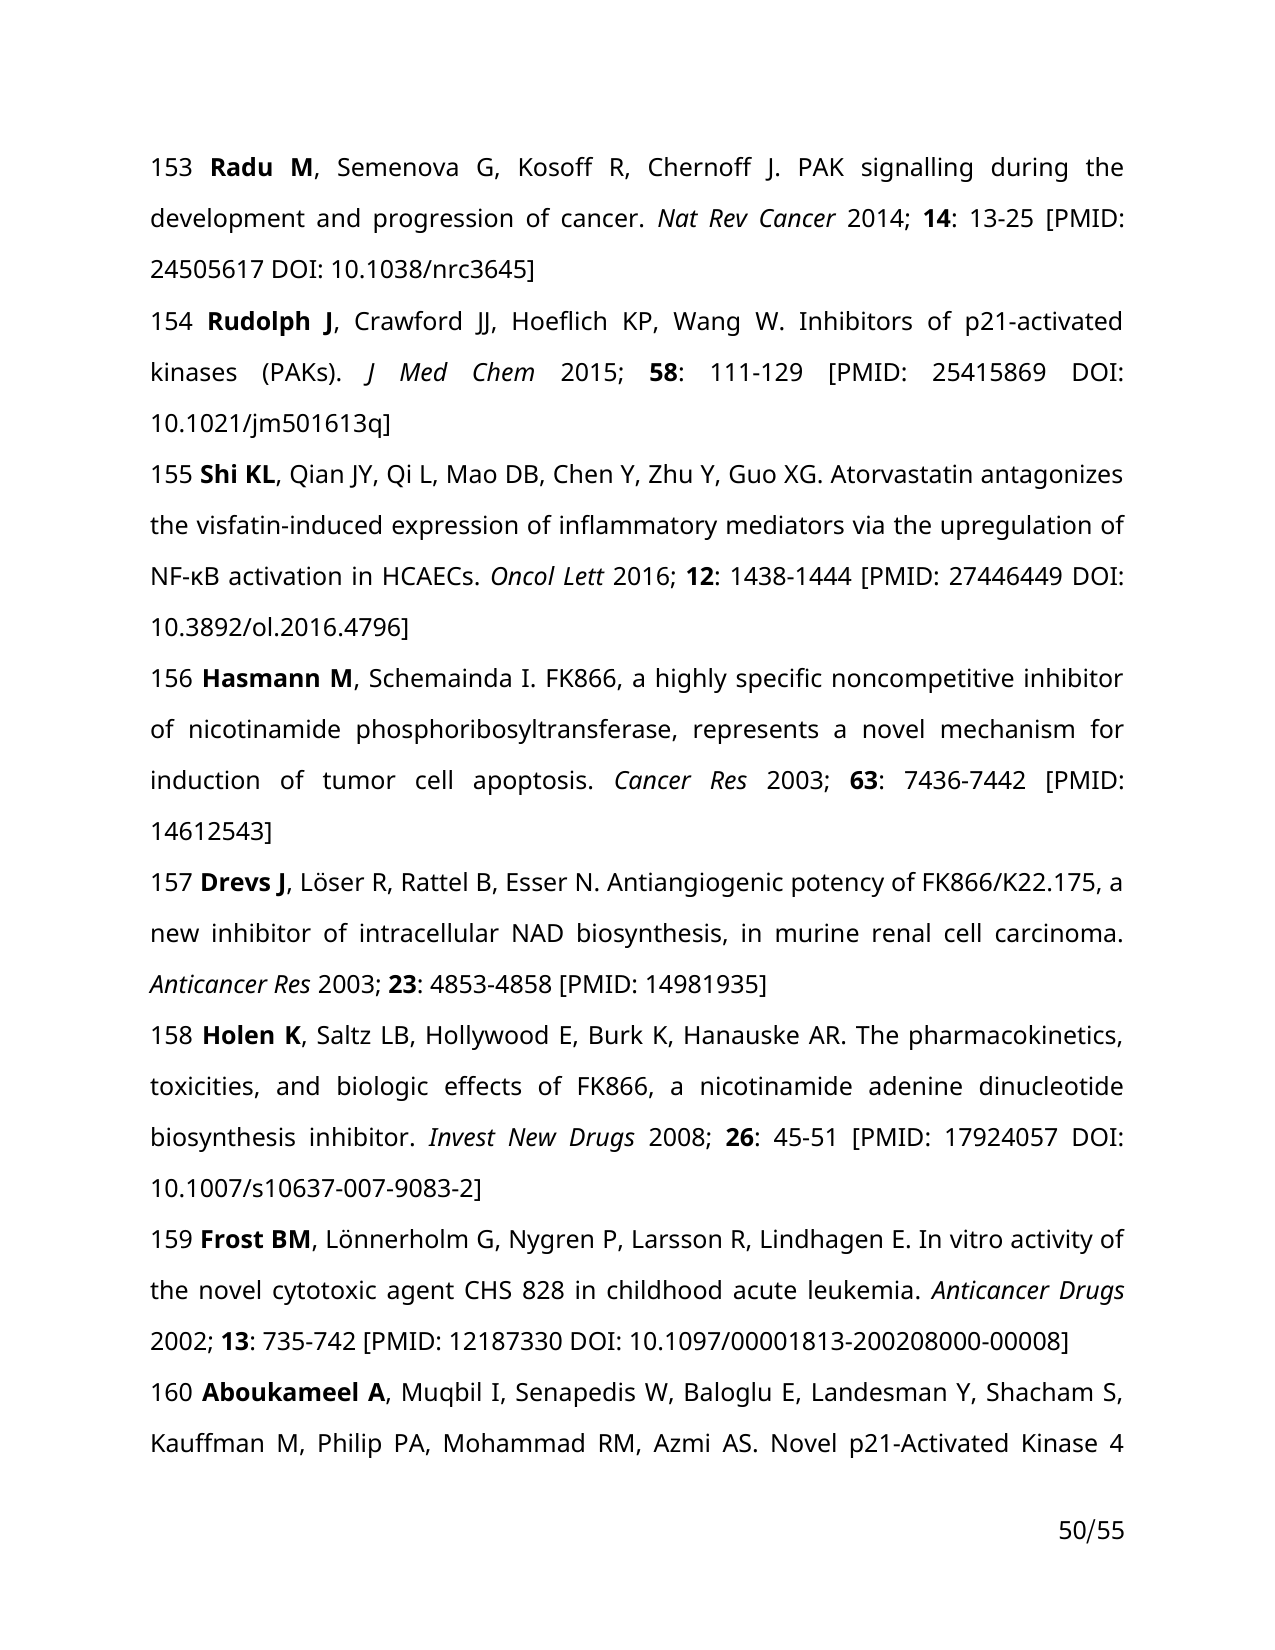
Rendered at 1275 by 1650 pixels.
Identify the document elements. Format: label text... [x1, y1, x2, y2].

text 155 Shi KL, Qian JY, Qi L, Mao DB, Chen Y, Zhu Y, Guo XG. Atorvastatin antagonizes the visfatin-induced expression of inflammatory mediators via the upregulation of NF-κB activation in HCAECs. Oncol Lett 2016; 12: 1438-1444 [PMID: 27446449 DOI: 10.3892/ol.2016.4796] [150, 456, 1125, 643]
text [150, 1375, 1125, 1460]
text 158 Holen K, Saltz LB, Hollywood E, Burk K, Hanauske AR. The pharmacokinetics, toxicities, and biologic effects of FK866, a nicotinamide adenine dinucleotide biosynthesis inhibitor. Invest New Drugs 2008; 26: 45-51 [PMID: 17924057 DOI: 10.1007/s10637-007-9083-2] [150, 1018, 1125, 1205]
text 153 Radu M, Semenova G, Kosoff R, Chernoff J. PAK signalling during the development and progression of cancer. Nat Rev Cancer 2014; 14: 13-25 [PMID: 24505617 DOI: 10.1038/nrc3645] [150, 150, 1125, 286]
text 159 Frost BM, Lönnerholm G, Nygren P, Larsson R, Lindhagen E. In vitro activity of the novel cytotoxic agent CHS 828 in childhood acute leukemia. Anticancer Drugs 2002; 13: 735-742 [PMID: 12187330 DOI: 10.1097/00001813-200208000-00008] [150, 1222, 1125, 1358]
text 156 Hasmann M, Schemainda I. FK866, a highly specific noncompetitive inhibitor of nicotinamide phosphoribosyltransferase, represents a novel mechanism for induction of tumor cell apoptosis. Cancer Res 2003; 63: 7436-7442 [PMID: 14612543] [150, 660, 1125, 848]
text 154 Rudolph J, Crawford JJ, Hoeflich KP, Wang W. Inhibitors of p21-activated kinases (PAKs). J Med Chem 2015; 58: 111-129 [PMID: 25415869 DOI: 10.1021/jm501613q] [150, 303, 1125, 439]
text 157 Drevs J, Löser R, Rattel B, Esser N. Antiangiogenic potency of FK866/K22.175, a new inhibitor of intracellular NAD biosynthesis, in murine renal cell carcinoma. Anticancer Res 2003; 23: 4853-4858 [PMID: 14981935] [150, 864, 1125, 1001]
